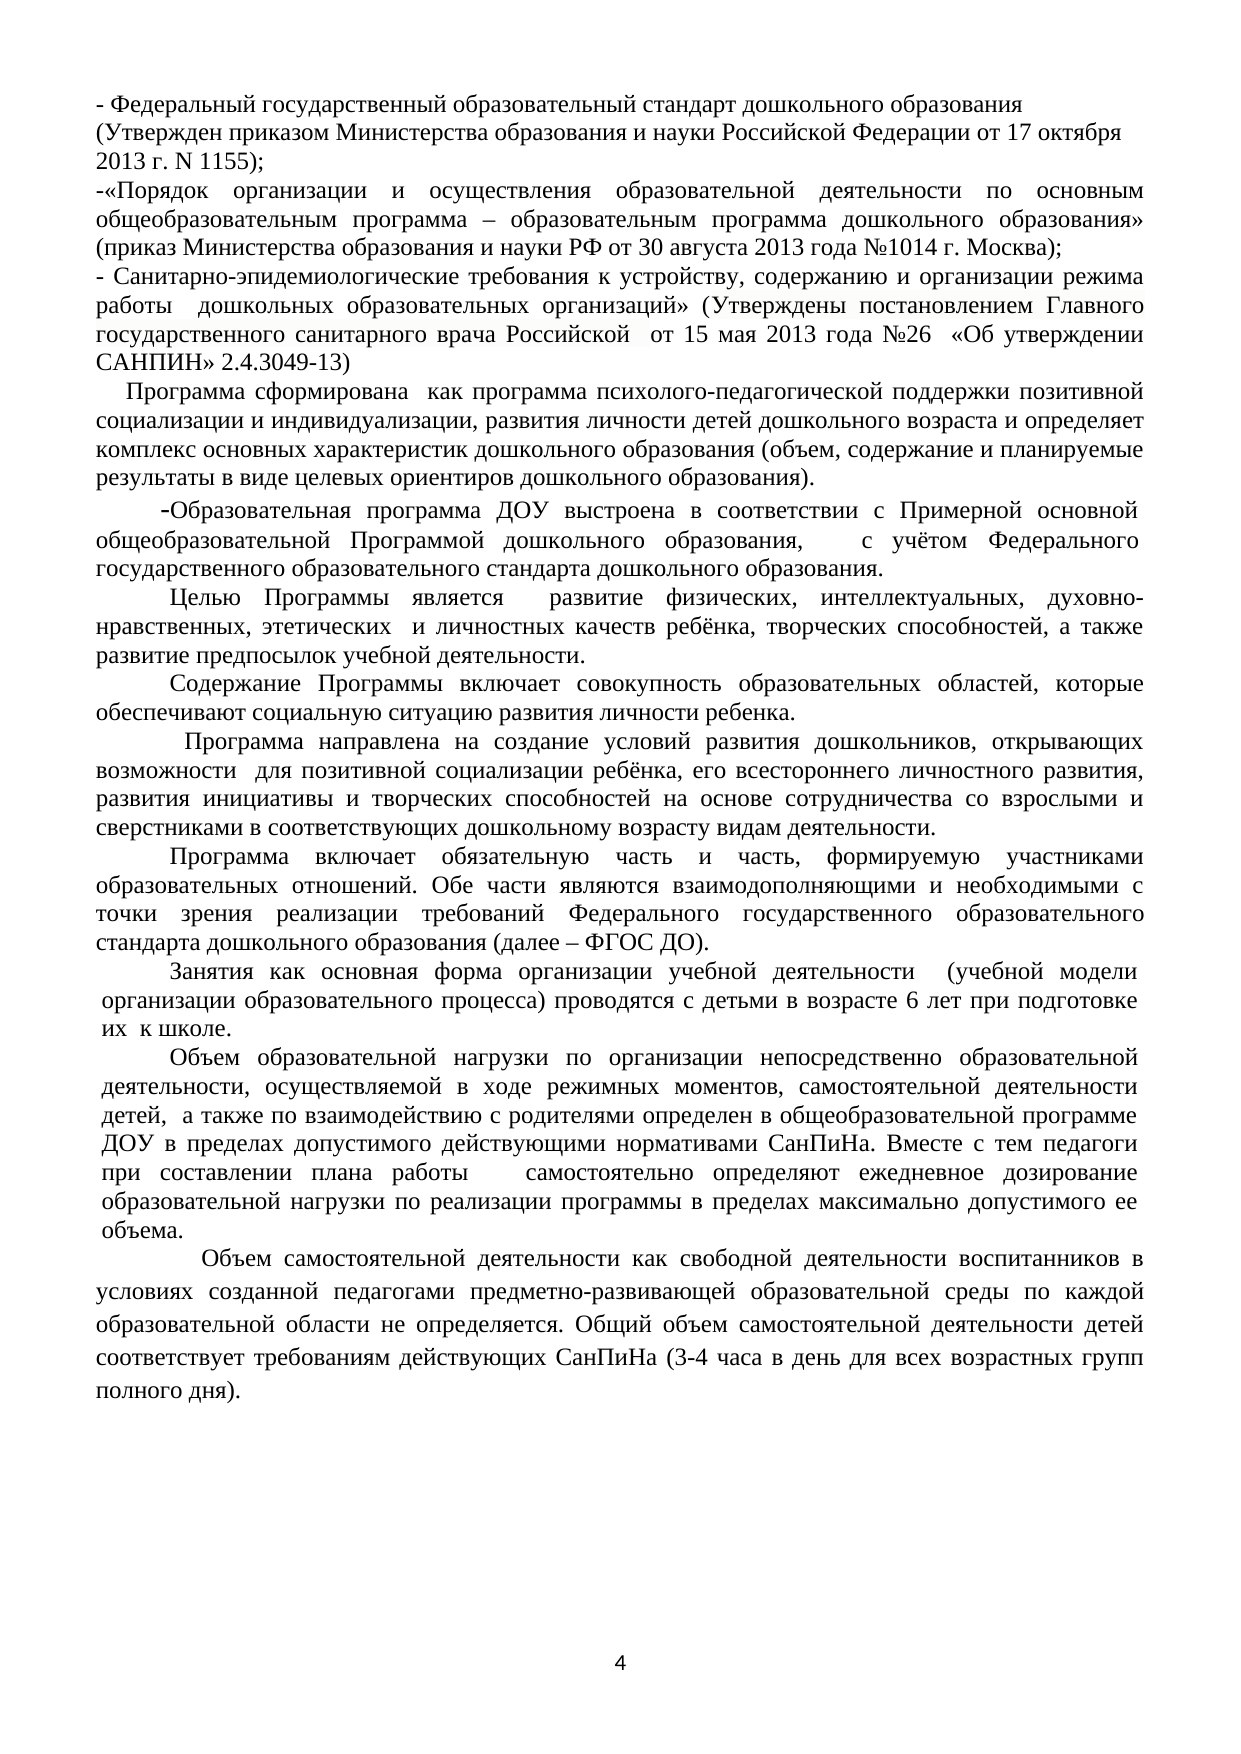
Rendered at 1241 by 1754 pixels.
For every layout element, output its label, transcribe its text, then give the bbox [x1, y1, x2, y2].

text - Санитарно-эпидемиологические требования к устройству, содержанию и организации режима работы дошкольных образовательных организаций» (Утверждены постановлением Главного государственного санитарного врача Российской от 15 мая 2013 года №26 «Об утверждении САНПИН» 2.4.3049-13) [96, 261, 1145, 376]
text Объем образовательной нагрузки по организации непосредственно образовательной деятельности, осуществляемой в ходе режимных моментов, самостоятельной деятельности детей, а также по взаимодействию с родителями определен в общеобразовательной программе ДОУ в пределах допустимого действующими нормативами СанПиНа. Вместе с тем педагоги при составлении плана работы самостоятельно определяют ежедневное дозирование образовательной нагрузки по реализации программы в пределах максимально допустимого ее объема. [101, 1042, 1139, 1243]
text Программа включает обязательную часть и часть, формируемую участниками образовательных отношений. Обе части являются взаимодополняющими и необходимыми с точки зрения реализации требований Федерального государственного образовательного стандарта дошкольного образования (далее – ФГОС ДО). [96, 841, 1145, 956]
text Объем самостоятельной деятельности как свободной деятельности воспитанников в условиях созданной педагогами предметно-развивающей образовательной среды по каждой образовательной области не определяется. Общий объем самостоятельной деятельности детей соответствует требованиям действующих СанПиНа (3-4 часа в день для всех возрастных групп полного дня). [96, 1243, 1145, 1404]
text Целью Программы является развитие физических, интеллектуальных, духовно-нравственных, этетических и личностных качеств ребёнка, творческих способностей, а также развитие предпосылок учебной деятельности. [96, 582, 1145, 668]
text -Образовательная программа ДОУ выстроена в соответствии с Примерной основной общеобразовательной Программой дошкольного образования, с учётом Федерального государственного образовательного стандарта дошкольного образования. [96, 491, 1139, 582]
text Программа сформирована как программа психолого-педагогической поддержки позитивной социализации и индивидуализации, развития личности детей дошкольного возраста и определяет комплекс основных характеристик дошкольного образования (объем, содержание и планируемые результаты в виде целевых ориентиров дошкольного образования). [96, 376, 1145, 491]
text - Федеральный государственный образовательный стандарт дошкольного образования (Утвержден приказом Министерства образования и науки Российской Федерации от 17 октября 2013 г. N 1155); [96, 89, 1145, 175]
text -«Порядок организации и осуществления образовательной деятельности по основным общеобразовательным программа – образовательным программа дошкольного образования» (приказ Министерства образования и науки РФ от 30 августа 2013 года №1014 г. Москва); [96, 175, 1145, 261]
text Содержание Программы включает совокупность образовательных областей, которые обеспечивают социальную ситуацию развития личности ребенка. [96, 668, 1145, 726]
text Программа направлена на создание условий развития дошкольников, открывающих возможности для позитивной социализации ребёнка, его всестороннего личностного развития, развития инициативы и творческих способностей на основе сотрудничества со взрослыми и сверстниками в соответствующих дошкольному возрасту видам деятельности. [96, 726, 1145, 841]
text Занятия как основная форма организации учебной деятельности (учебной модели организации образовательного процесса) проводятся с детьми в возрасте 6 лет при подготовке их к школе. [101, 956, 1139, 1042]
